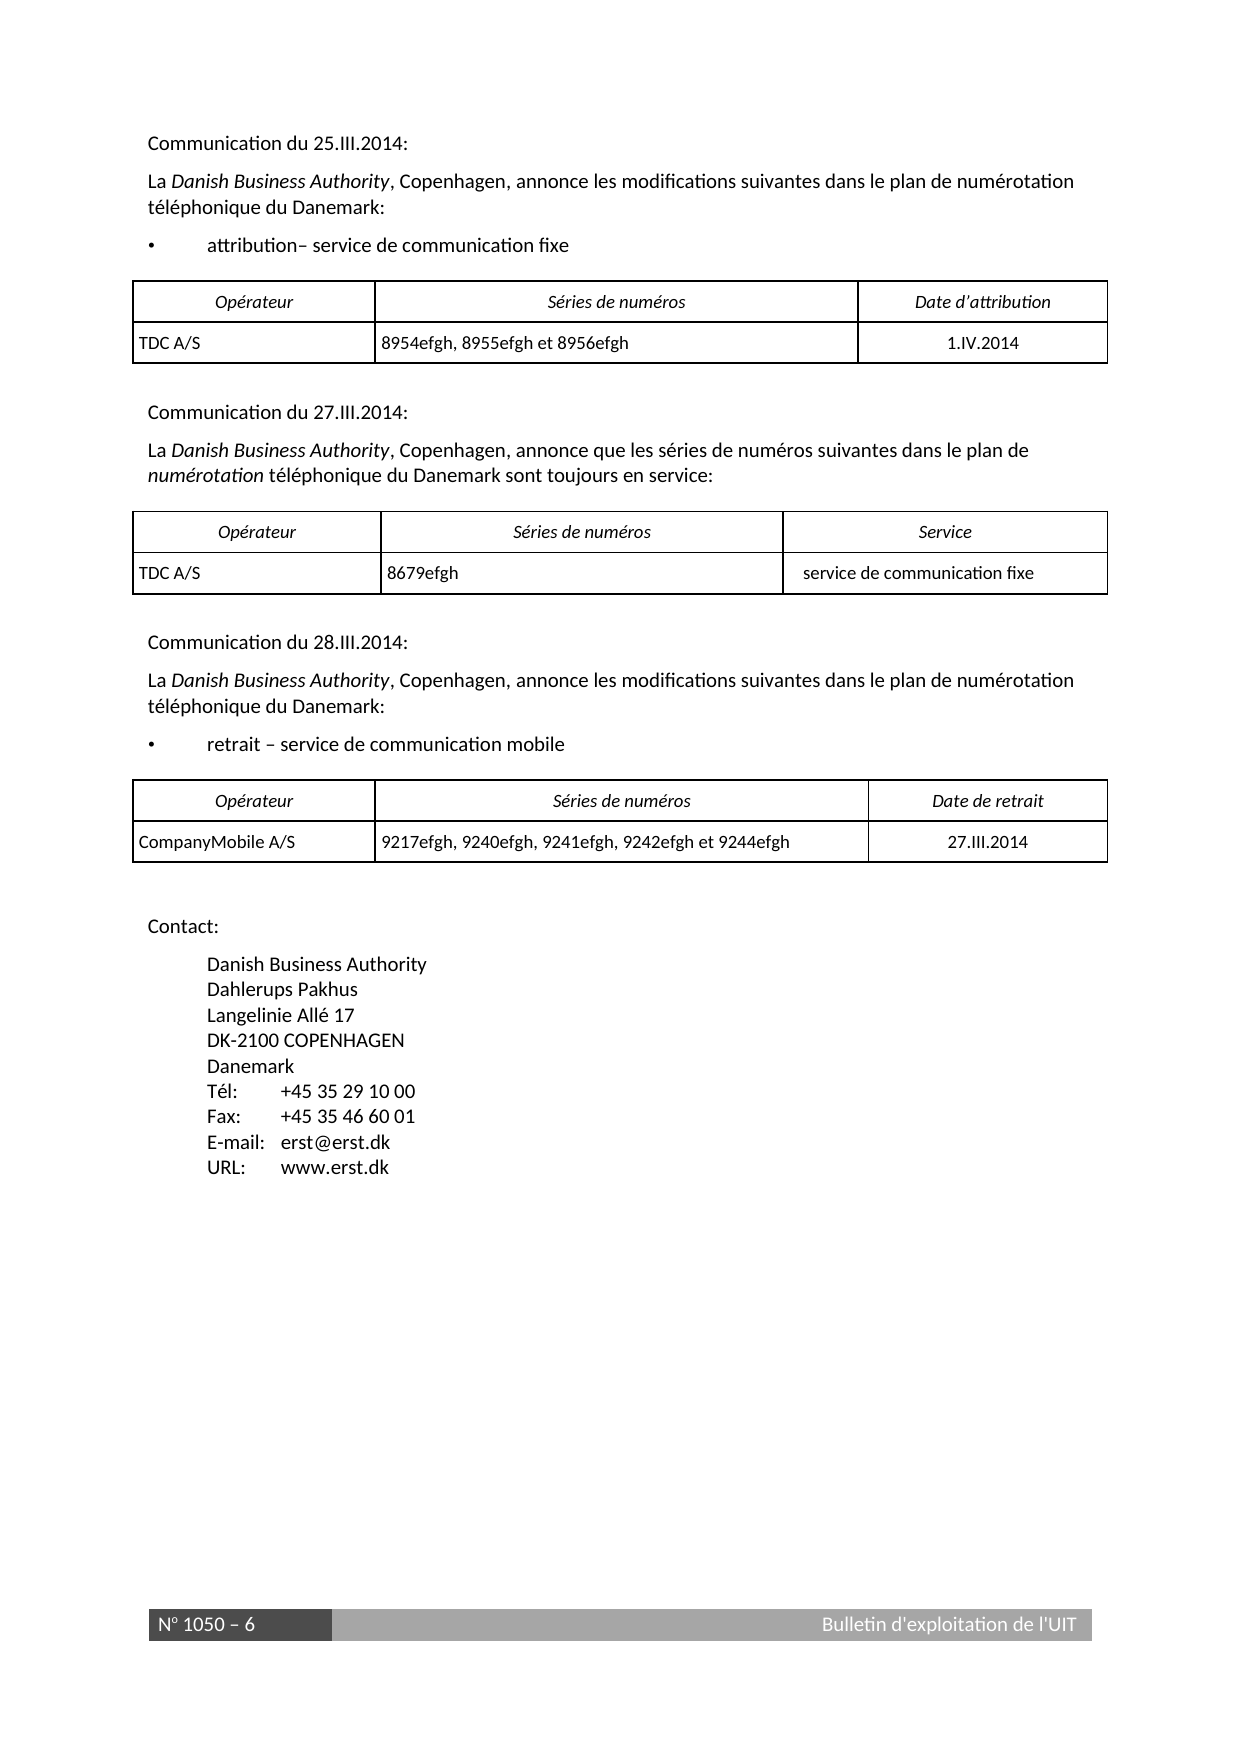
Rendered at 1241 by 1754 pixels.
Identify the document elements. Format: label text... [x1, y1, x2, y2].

text Danish Business Authority Dahlerups Pakhus Langelinie Allé 17 DK-2100 COPENHAGEN Danemark Tél: +45 35 29 10 00 Fax: +45 35 46 60 01 E-mail: erst@erst.dk URL: www.erst.dk [148, 951, 1092, 1180]
text Communication du 27.III.2014: [148, 399, 1092, 424]
table_header Service [784, 512, 1107, 552]
table_header Date de retrait [869, 781, 1107, 820]
table_cell TDC A/S [134, 323, 374, 362]
table_header Opérateur [134, 512, 380, 552]
table_cell service de communication fixe [784, 553, 1107, 593]
table_header Opérateur [134, 781, 374, 820]
table_header Séries de numéros [382, 512, 782, 552]
text Communication du 25.III.2014: [148, 131, 1092, 156]
text La Danish Business Authority, Copenhagen, annonce que les séries de numéros suivantes dans le plan de numérotation téléphonique du Danemark sont toujours en service: [148, 437, 1092, 488]
table_cell 1.IV.2014 [859, 323, 1107, 362]
table_header Date d’attribution [859, 282, 1107, 321]
table_cell TDC A/S [134, 553, 380, 593]
table_cell CompanyMobile A/S [134, 822, 374, 861]
text • retrait – service de communication mobile [148, 731, 1092, 756]
text Communication du 28.III.2014: [148, 629, 1092, 655]
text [148, 168, 1092, 219]
table_header Séries de numéros [376, 781, 868, 820]
text • attribution– service de communication fixe [148, 232, 1092, 257]
text La Danish Business Authority, Copenhagen, annonce les modifications suivantes dans le plan de numérotation téléphonique du Danemark: [148, 667, 1092, 718]
table_header Opérateur [134, 282, 374, 321]
table_cell 27.III.2014 [869, 822, 1107, 861]
table_cell 8679efgh [382, 553, 782, 593]
table_header Séries de numéros [376, 282, 857, 321]
table_cell 9217efgh, 9240efgh, 9241efgh, 9242efgh et 9244efgh [376, 822, 868, 861]
text Contact: [148, 913, 1092, 939]
table_cell 8954efgh, 8955efgh et 8956efgh [376, 323, 857, 362]
